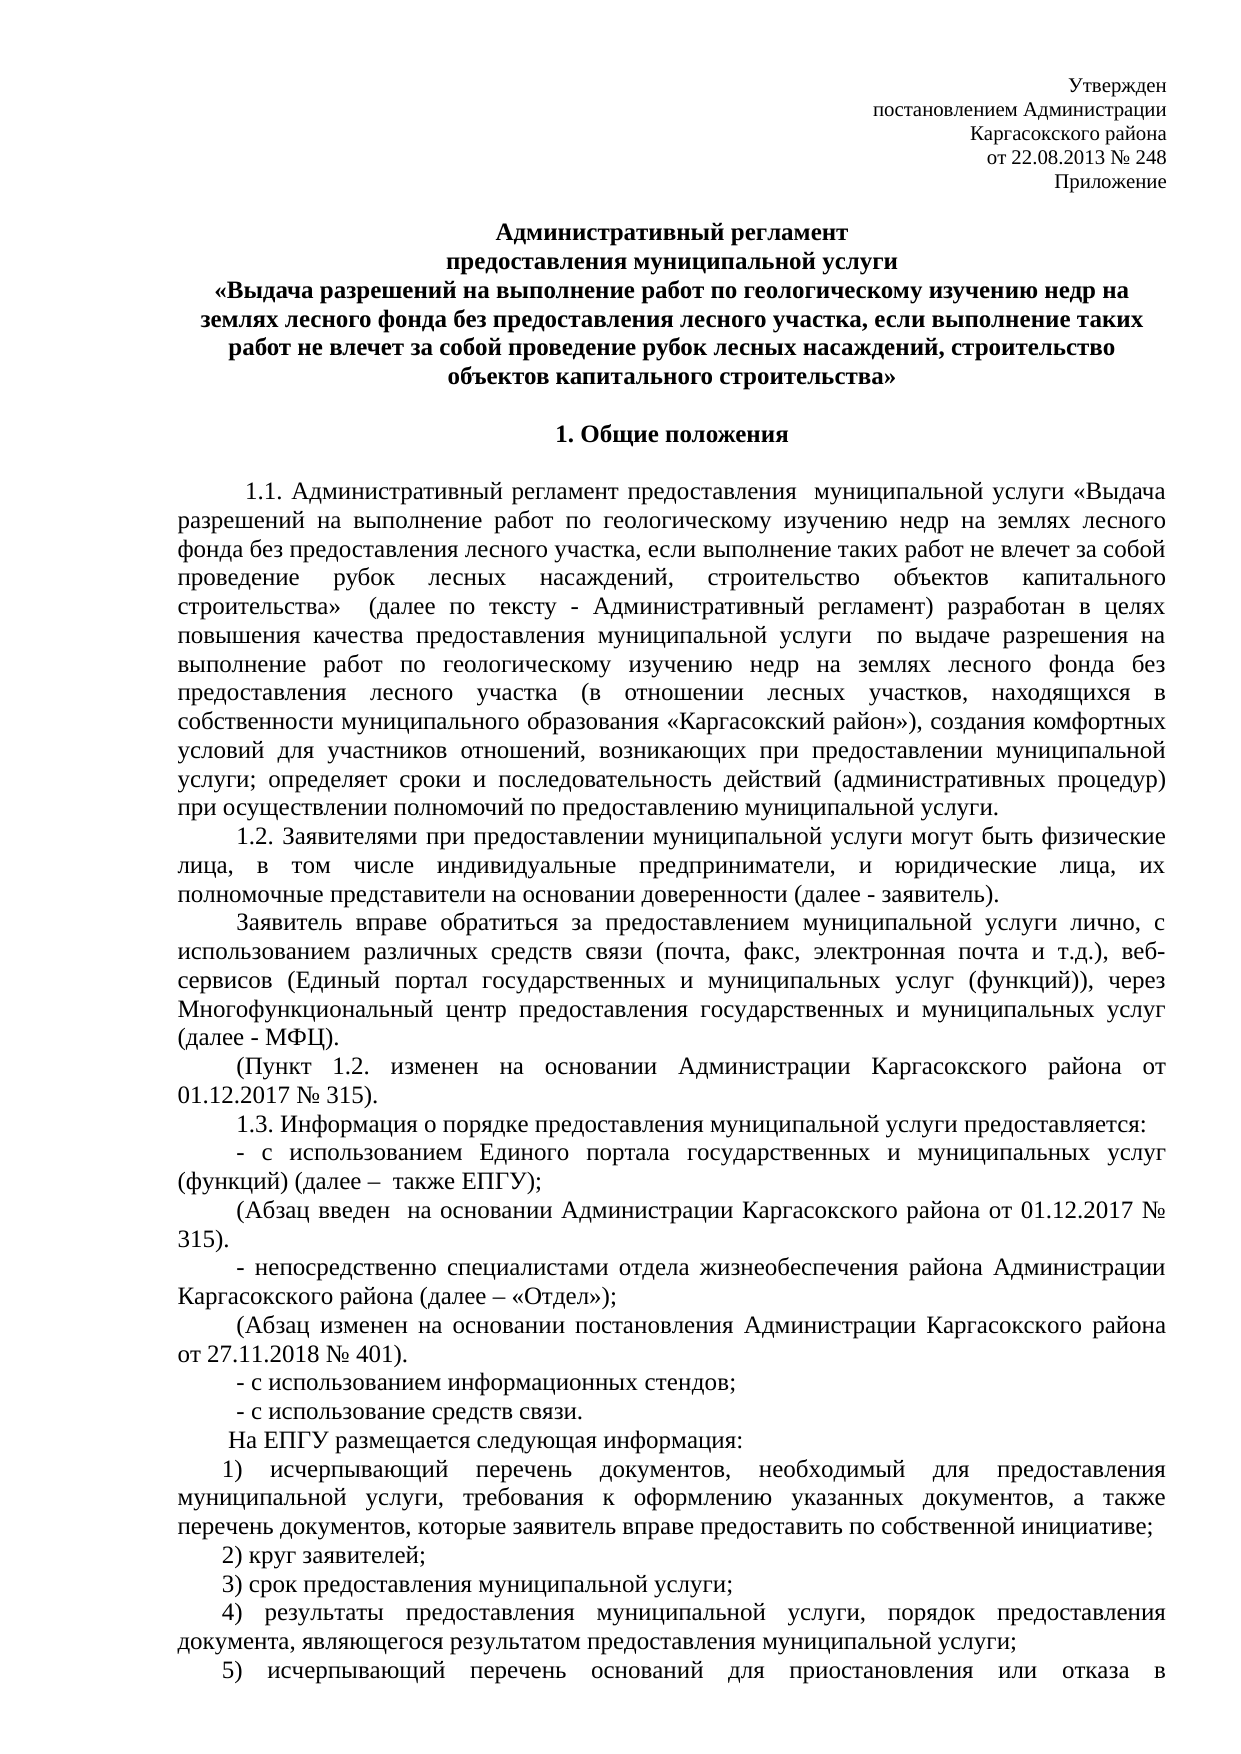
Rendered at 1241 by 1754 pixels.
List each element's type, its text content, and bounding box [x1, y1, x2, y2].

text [177, 1655, 1167, 1684]
text Заявитель вправе обратиться за предоставлением муниципальной услуги лично, с использованием различных средств связи (почта, факс, электронная почта и т.д.), веб-сервисов (Единый портал государственных и муниципальных услуг (функций)), через Многофункциональный центр предоставления государственных и муниципальных услуг (далее - МФЦ). [177, 907, 1167, 1051]
text «Выдача разрешений на выполнение работ по геологическому изучению недр на землях лесного фонда без предоставления лесного участка, если выполнение таких работ не влечет за собой проведение рубок лесных насаждений, строительство объектов капитального строительства» [177, 275, 1167, 390]
text Приложение [177, 169, 1167, 193]
text постановлением Администрации [177, 97, 1167, 121]
text - с использованием Единого портала государственных и муниципальных услуг (функций) (далее – также ЕПГУ); [177, 1137, 1167, 1195]
text - непосредственно специалистами отдела жизнеобеспечения района Администрации Каргасокского района (далее – «Отдел»); [177, 1252, 1167, 1310]
text 1.3. Информация о порядке предоставления муниципальной услуги предоставляется: [177, 1109, 1167, 1137]
text 1) исчерпывающий перечень документов, необходимый для предоставления муниципальной услуги, требования к оформлению указанных документов, а также перечень документов, которые заявитель вправе предоставить по собственной инициативе; [177, 1454, 1167, 1540]
text 1.2. Заявителями при предоставлении муниципальной услуги могут быть физические лица, в том числе индивидуальные предприниматели, и юридические лица, их полномочные представители на основании доверенности (далее - заявитель). [177, 821, 1167, 907]
text (Абзац изменен на основании постановления Администрации Каргасокского района от 27.11.2018 № 401). [177, 1310, 1167, 1367]
text - с использование средств связи. [177, 1396, 1167, 1425]
text 1. Общие положения [177, 419, 1167, 447]
text - с использованием информационных стендов; [177, 1367, 1167, 1396]
text (Абзац введен на основании Администрации Каргасокского района от 01.12.2017 № 315). [177, 1195, 1167, 1252]
text (Пункт 1.2. изменен на основании Администрации Каргасокского района от 01.12.2017 № 315). [177, 1051, 1167, 1109]
text 4) результаты предоставления муниципальной услуги, порядок предоставления документа, являющегося результатом предоставления муниципальной услуги; [177, 1597, 1167, 1655]
text Административный регламент [177, 217, 1167, 246]
text 1.1. Административный регламент предоставления муниципальной услуги «Выдача разрешений на выполнение работ по геологическому изучению недр на землях лесного фонда без предоставления лесного участка, если выполнение таких работ не влечет за собой проведение рубок лесных насаждений, строительство объектов капитального строительства» (далее по тексту - Административный регламент) разработан в целях повышения качества предоставления муниципальной услуги по выдаче разрешения на выполнение работ по геологическому изучению недр на землях лесного фонда без предоставления лесного участка (в отношении лесных участков, находящихся в собственности муниципального образования «Каргасокский район»), создания комфортных условий для участников отношений, возникающих при предоставлении муниципальной услуги; определяет сроки и последовательность действий (административных процедур) при осуществлении полномочий по предоставлению муниципальной услуги. [177, 476, 1167, 821]
text предоставления муниципальной услуги [177, 246, 1167, 275]
text от 22.08.2013 № 248 [177, 145, 1167, 169]
text Каргасокского района [177, 121, 1167, 145]
text 3) срок предоставления муниципальной услуги; [177, 1569, 1167, 1597]
text На ЕПГУ размещается следующая информация: [177, 1425, 1167, 1454]
text 2) круг заявителей; [177, 1540, 1167, 1569]
text Утвержден [177, 73, 1167, 97]
